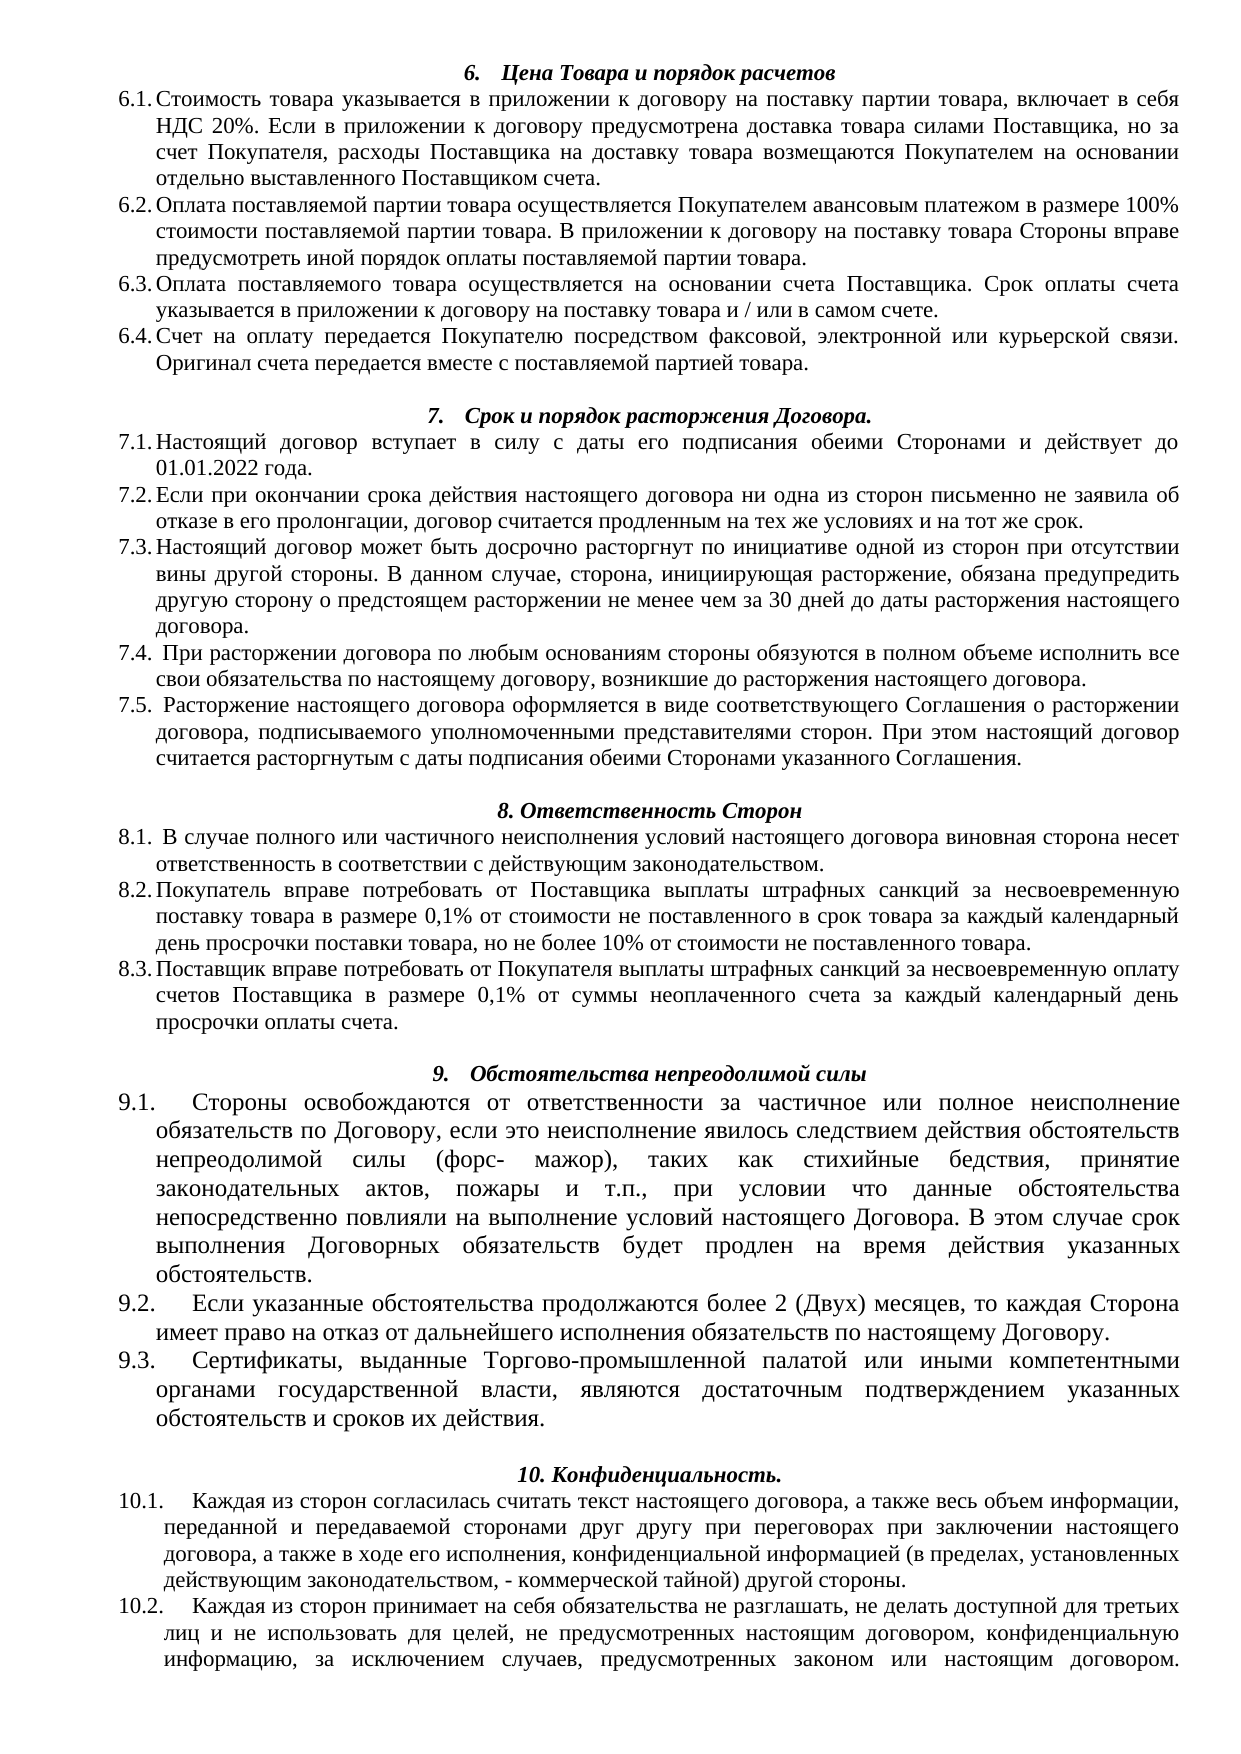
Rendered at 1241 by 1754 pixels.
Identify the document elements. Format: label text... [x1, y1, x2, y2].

list Стороны освобождаются от ответственности за частичное или полное неисполнение обязательств по Договору, если это неисполнение явилось следствием действия обстоятельств непреодолимой силы (форс- мажор), таких как стихийные бедствия, принятие законодательных актов, пожары и т.п., при условии что данные обстоятельства непосредственно повлияли на выполнение условий настоящего Договора. В этом случае срок выполнения Договорных обязательств будет продлен на время действия указанных обстоятельств. [118, 1087, 1181, 1288]
list Если при окончании срока действия настоящего договора ни одна из сторон письменно не заявила об отказе в его пролонгации, договор считается продленным на тех же условиях и на тот же срок. [118, 481, 1181, 533]
list Стоимость товара указывается в приложении к договору на поставку партии товара, включает в себя НДС 20%. Если в приложении к договору предусмотрена доставка товара силами Поставщика, но за счет Покупателя, расходы Поставщика на доставку товара возмещаются Покупателем на основании отдельно выставленного Поставщиком счета. [118, 85, 1181, 191]
list Поставщик вправе потребовать от Покупателя выплаты штрафных санкций за несвоевременную оплату счетов Поставщика в размере 0,1% от суммы неоплаченного счета за каждый календарный день просрочки оплаты счета. [118, 955, 1181, 1034]
list Покупатель вправе потребовать от Поставщика выплаты штрафных санкций за несвоевременную поставку товара в размере 0,1% от стоимости не поставленного в срок товара за каждый календарный день просрочки поставки товара, но не более 10% от стоимости не поставленного товара. [118, 876, 1181, 955]
list Настоящий договор вступает в силу с даты его подписания обеими Сторонами и действует до 01.01.2022 года. [118, 428, 1181, 481]
list В случае полного или частичного неисполнения условий настоящего договора виновная сторона несет ответственность в соответствии с действующим законодательством. [118, 823, 1181, 876]
text 10. Конфиденциальность. [118, 1461, 1181, 1487]
list Счет на оплату передается Покупателю посредством факсовой, электронной или курьерской связи. Оригинал счета передается вместе с поставляемой партией товара. [118, 323, 1181, 375]
text 8. Ответственность Сторон [118, 797, 1181, 823]
list Сертификаты, выданные Торгово-промышленной палатой или иными компетентными органами государственной власти, являются достаточным подтверждением указанных обстоятельств и сроков их действия. [118, 1346, 1181, 1432]
list Срок и порядок расторжения Договора. [118, 402, 1181, 428]
list Оплата поставляемой партии товара осуществляется Покупателем авансовым платежом в размере 100% стоимости поставляемой партии товара. В приложении к договору на поставку товара Стороны вправе предусмотреть иной порядок оплаты поставляемой партии товара. [118, 191, 1181, 270]
list При расторжении договора по любым основаниям стороны обязуются в полном объеме исполнить все свои обязательства по настоящему договору, возникшие до расторжения настоящего договора. [118, 639, 1181, 692]
list Настоящий договор может быть досрочно расторгнут по инициативе одной из сторон при отсутствии вины другой стороны. В данном случае, сторона, инициирующая расторжение, обязана предупредить другую сторону о предстоящем расторжении не менее чем за 30 дней до даты расторжения настоящего договора. [118, 533, 1181, 639]
list Если указанные обстоятельства продолжаются более 2 (Двух) месяцев, то каждая Сторона имеет право на отказ от дальнейшего исполнения обязательств по настоящему Договору. [118, 1288, 1181, 1346]
list Цена Товара и порядок расчетов [118, 59, 1181, 85]
list Каждая из сторон согласилась считать текст настоящего договора, а также весь объем информации, переданной и передаваемой сторонами друг другу при переговорах при заключении настоящего договора, а также в ходе его исполнения, конфиденциальной информацией (в пределах, установленных действующим законодательством, - коммерческой тайной) другой стороны. [118, 1487, 1181, 1592]
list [118, 1592, 1181, 1671]
list Расторжение настоящего договора оформляется в виде соответствующего Соглашения о расторжении договора, подписываемого уполномоченными представителями сторон. При этом настоящий договор считается расторгнутым с даты подписания обеими Сторонами указанного Соглашения. [118, 692, 1181, 771]
list Оплата поставляемого товара осуществляется на основании счета Поставщика. Срок оплаты счета указывается в приложении к договору на поставку товара и / или в самом счете. [118, 270, 1181, 323]
list Обстоятельства непреодолимой силы [118, 1061, 1181, 1087]
